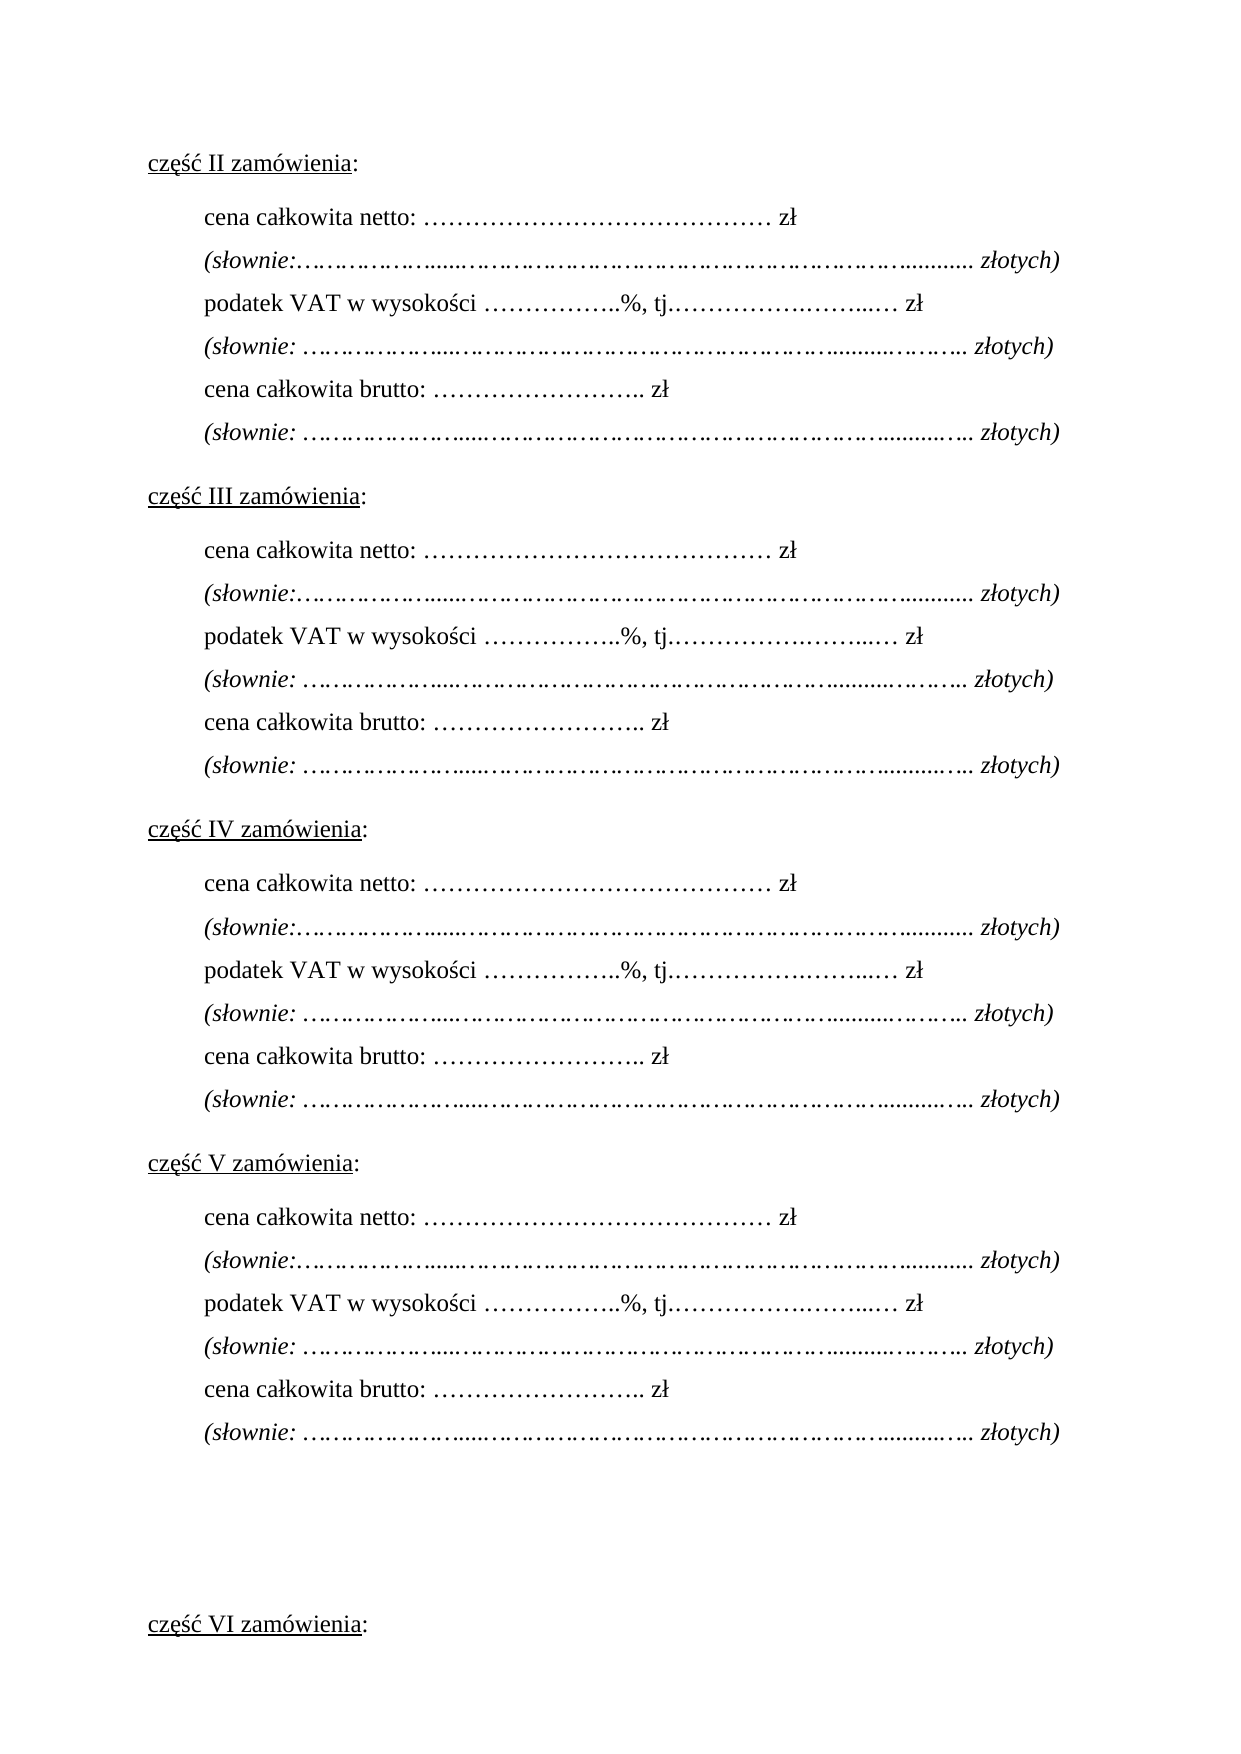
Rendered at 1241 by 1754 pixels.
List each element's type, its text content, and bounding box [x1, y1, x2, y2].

text cena całkowita brutto: …………………….. zł [204, 707, 1092, 736]
text (słownie: ………………...…………………………………………….........……….. złotych) [204, 664, 1092, 693]
text (słownie: …………………....……………………………………………….........….. złotych) [204, 417, 1092, 446]
text (słownie: …………………....……………………………………………….........….. złotych) [204, 1417, 1092, 1446]
text cena całkowita brutto: …………………….. zł [204, 1374, 1092, 1403]
text (słownie:……………….....……………………………………………………........... złotych) [204, 578, 1092, 607]
text podatek VAT w wysokości ……………..%, tj.…………….……...… zł [204, 1288, 1092, 1317]
text (słownie: …………………....……………………………………………….........….. złotych) [204, 1084, 1092, 1113]
text część IV zamówienia: [148, 814, 1092, 843]
text cena całkowita brutto: …………………….. zł [204, 1041, 1092, 1070]
text (słownie: …………………....……………………………………………….........….. złotych) [204, 751, 1092, 779]
text cena całkowita brutto: …………………….. zł [204, 374, 1092, 403]
text część II zamówienia: [148, 148, 1092, 176]
text część III zamówienia: [148, 481, 1092, 510]
text cena całkowita netto: …………………………………… zł [204, 202, 1092, 230]
text (słownie:……………….....……………………………………………………........... złotych) [204, 245, 1092, 273]
text (słownie:……………….....……………………………………………………........... złotych) [204, 912, 1092, 940]
text (słownie: ………………...…………………………………………….........……….. złotych) [204, 331, 1092, 360]
text podatek VAT w wysokości ……………..%, tj.…………….……...… zł [204, 621, 1092, 650]
text (słownie:……………….....……………………………………………………........... złotych) [204, 1245, 1092, 1274]
text cena całkowita netto: …………………………………… zł [204, 868, 1092, 897]
text część VI zamówienia: [148, 1609, 1092, 1638]
text cena całkowita netto: …………………………………… zł [204, 535, 1092, 564]
text podatek VAT w wysokości ……………..%, tj.…………….……...… zł [204, 288, 1092, 317]
text (słownie: ………………...…………………………………………….........……….. złotych) [204, 1331, 1092, 1360]
text część V zamówienia: [148, 1148, 1092, 1177]
text cena całkowita netto: …………………………………… zł [204, 1202, 1092, 1231]
text podatek VAT w wysokości ……………..%, tj.…………….……...… zł [204, 955, 1092, 983]
text (słownie: ………………...…………………………………………….........……….. złotych) [204, 998, 1092, 1027]
